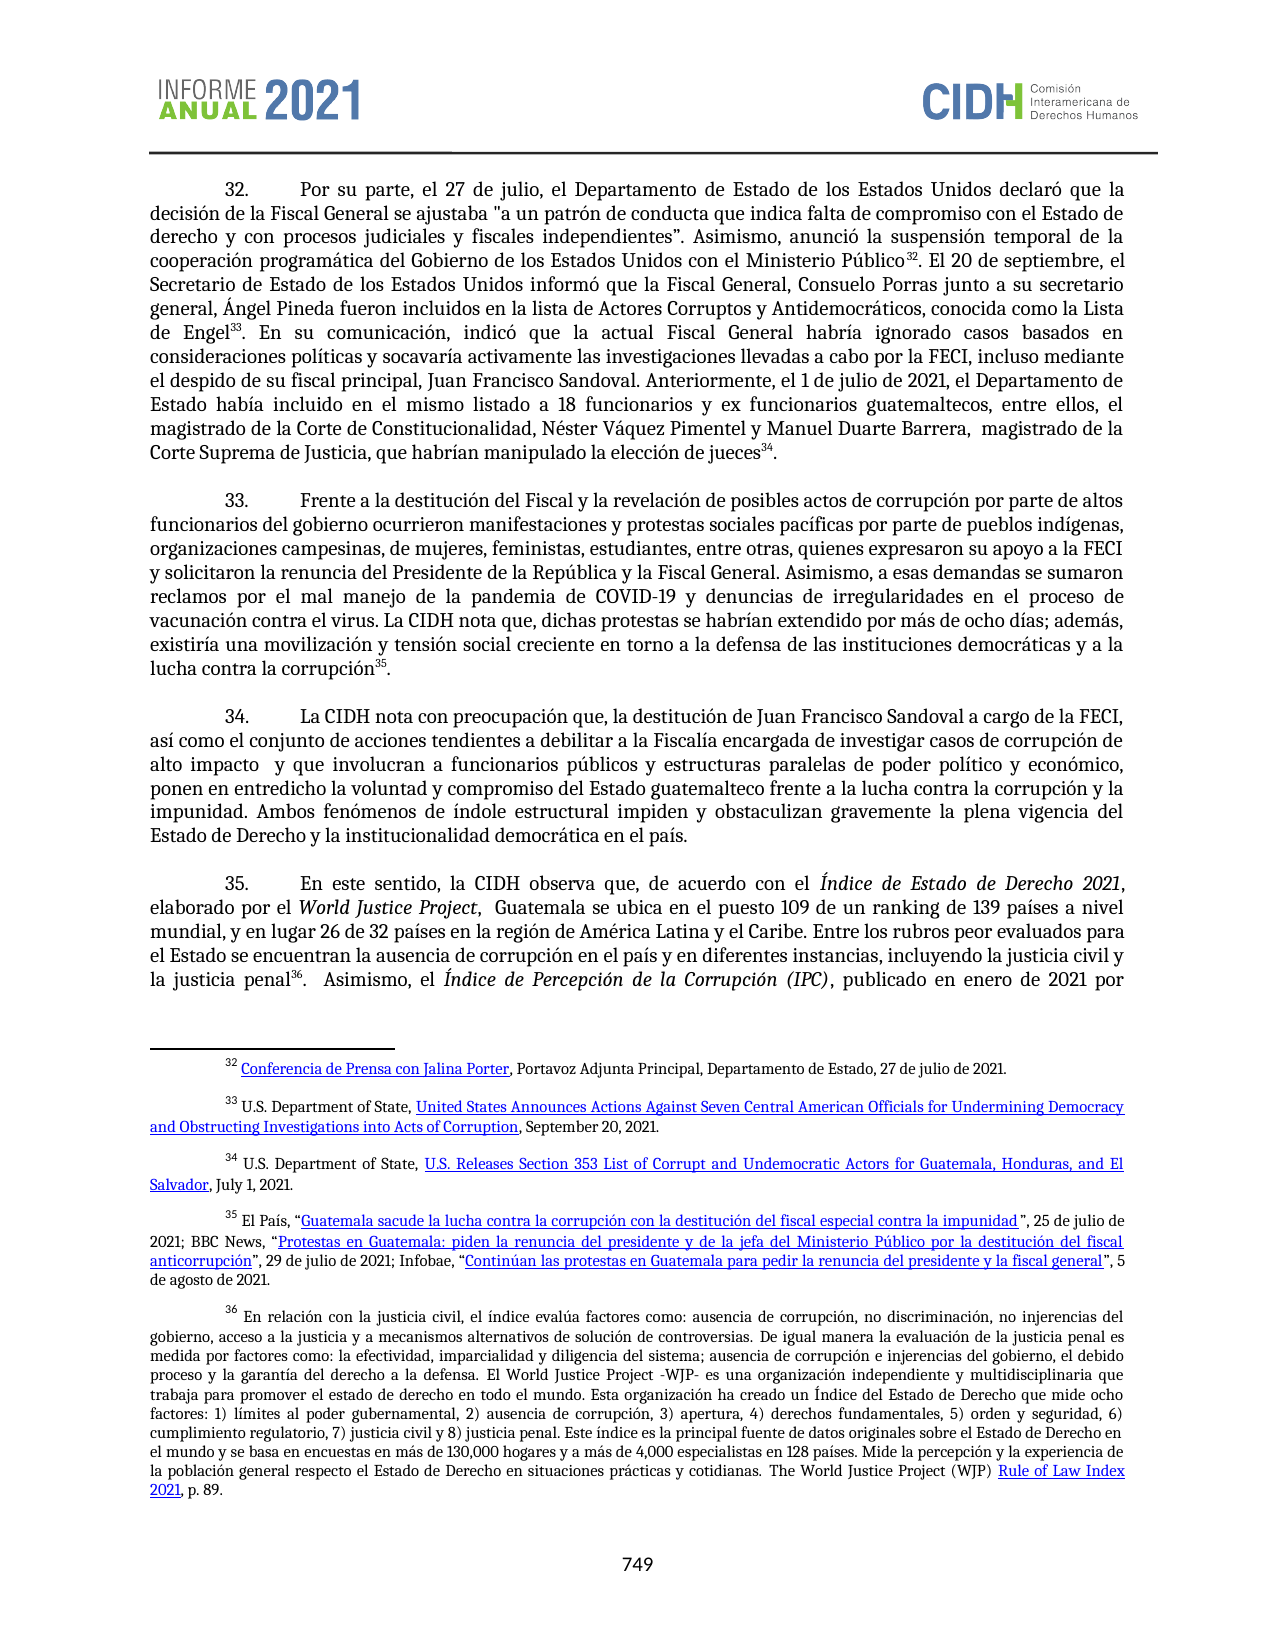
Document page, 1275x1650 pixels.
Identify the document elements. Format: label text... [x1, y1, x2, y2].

picture [914, 73, 1158, 130]
list Por su parte, el 27 de julio, el Departamento de Estado de los Estados Unidos declaró que la decisión de la Fiscal General se ajustaba "a un patrón de conducta que indica falta de compromiso con el Estado de derecho y con procesos judiciales y fiscales independientes”. Asimismo, anunció la suspensión temporal de la cooperación programática del Gobierno de los Estados Unidos con el Ministerio Público. El 20 de septiembre, el Secretario de Estado de los Estados Unidos informó que la Fiscal General, Consuelo Porras junto a su secretario general, Ángel Pineda fueron incluidos en la lista de Actores Corruptos y Antidemocráticos, conocida como la Lista de Engel. En su comunicación, indicó que la actual Fiscal General habría ignorado casos basados en consideraciones políticas y socavaría activamente las investigaciones llevadas a cabo por la FECI, incluso mediante el despido de su fiscal principal, Juan Francisco Sandoval. Anteriormente, el 1 de julio de 2021, el Departamento de Estado había incluido en el mismo listado a 18 funcionarios y ex funcionarios guatemaltecos, entre ellos, el magistrado de la Corte de Constitucionalidad, Néster Váquez Pimentel y Manuel Duarte Barrera, magistrado de la Corte Suprema de Justicia, que habrían manipulado la elección de jueces. [150, 177, 1125, 465]
picture [150, 73, 368, 125]
list En este sentido, la CIDH observa que, de acuerdo con el Índice de Estado de Derecho 2021, elaborado por el World Justice Project, Guatemala se ubica en el puesto 109 de un ranking de 139 países a nivel mundial, y en lugar 26 de 32 países en la región de América Latina y el Caribe. Entre los rubros peor evaluados para el Estado se encuentran la ausencia de corrupción en el país y en diferentes instancias, incluyendo la justicia civil y la justicia penal. Asimismo, el Índice de Percepción de la Corrupción (IPC), publicado en enero de 2021 por Transparencia Internacional, posicionó a Guatemala en el puesto 149 de 180 países. Además, se ubicó está entre los cinco países considerados más corruptos en América. [150, 872, 1125, 992]
list La CIDH nota con preocupación que, la destitución de Juan Francisco Sandoval a cargo de la FECI, así como el conjunto de acciones tendientes a debilitar a la Fiscalía encargada de investigar casos de corrupción de alto impacto y que involucran a funcionarios públicos y estructuras paralelas de poder político y económico, ponen en entredicho la voluntad y compromiso del Estado guatemalteco frente a la lucha contra la corrupción y la impunidad. Ambos fenómenos de índole estructural impiden y obstaculizan gravemente la plena vigencia del Estado de Derecho y la institucionalidad democrática en el país. [150, 704, 1125, 848]
list Frente a la destitución del Fiscal y la revelación de posibles actos de corrupción por parte de altos funcionarios del gobierno ocurrieron manifestaciones y protestas sociales pacíficas por parte de pueblos indígenas, organizaciones campesinas, de mujeres, feministas, estudiantes, entre otras, quienes expresaron su apoyo a la FECI y solicitaron la renuncia del Presidente de la República y la Fiscal General. Asimismo, a esas demandas se sumaron reclamos por el mal manejo de la pandemia de COVID-19 y denuncias de irregularidades en el proceso de vacunación contra el virus. La CIDH nota que, dichas protestas se habrían extendido por más de ocho días; además, existiría una movilización y tensión social creciente en torno a la defensa de las instituciones democráticas y a la lucha contra la corrupción. [150, 489, 1125, 680]
